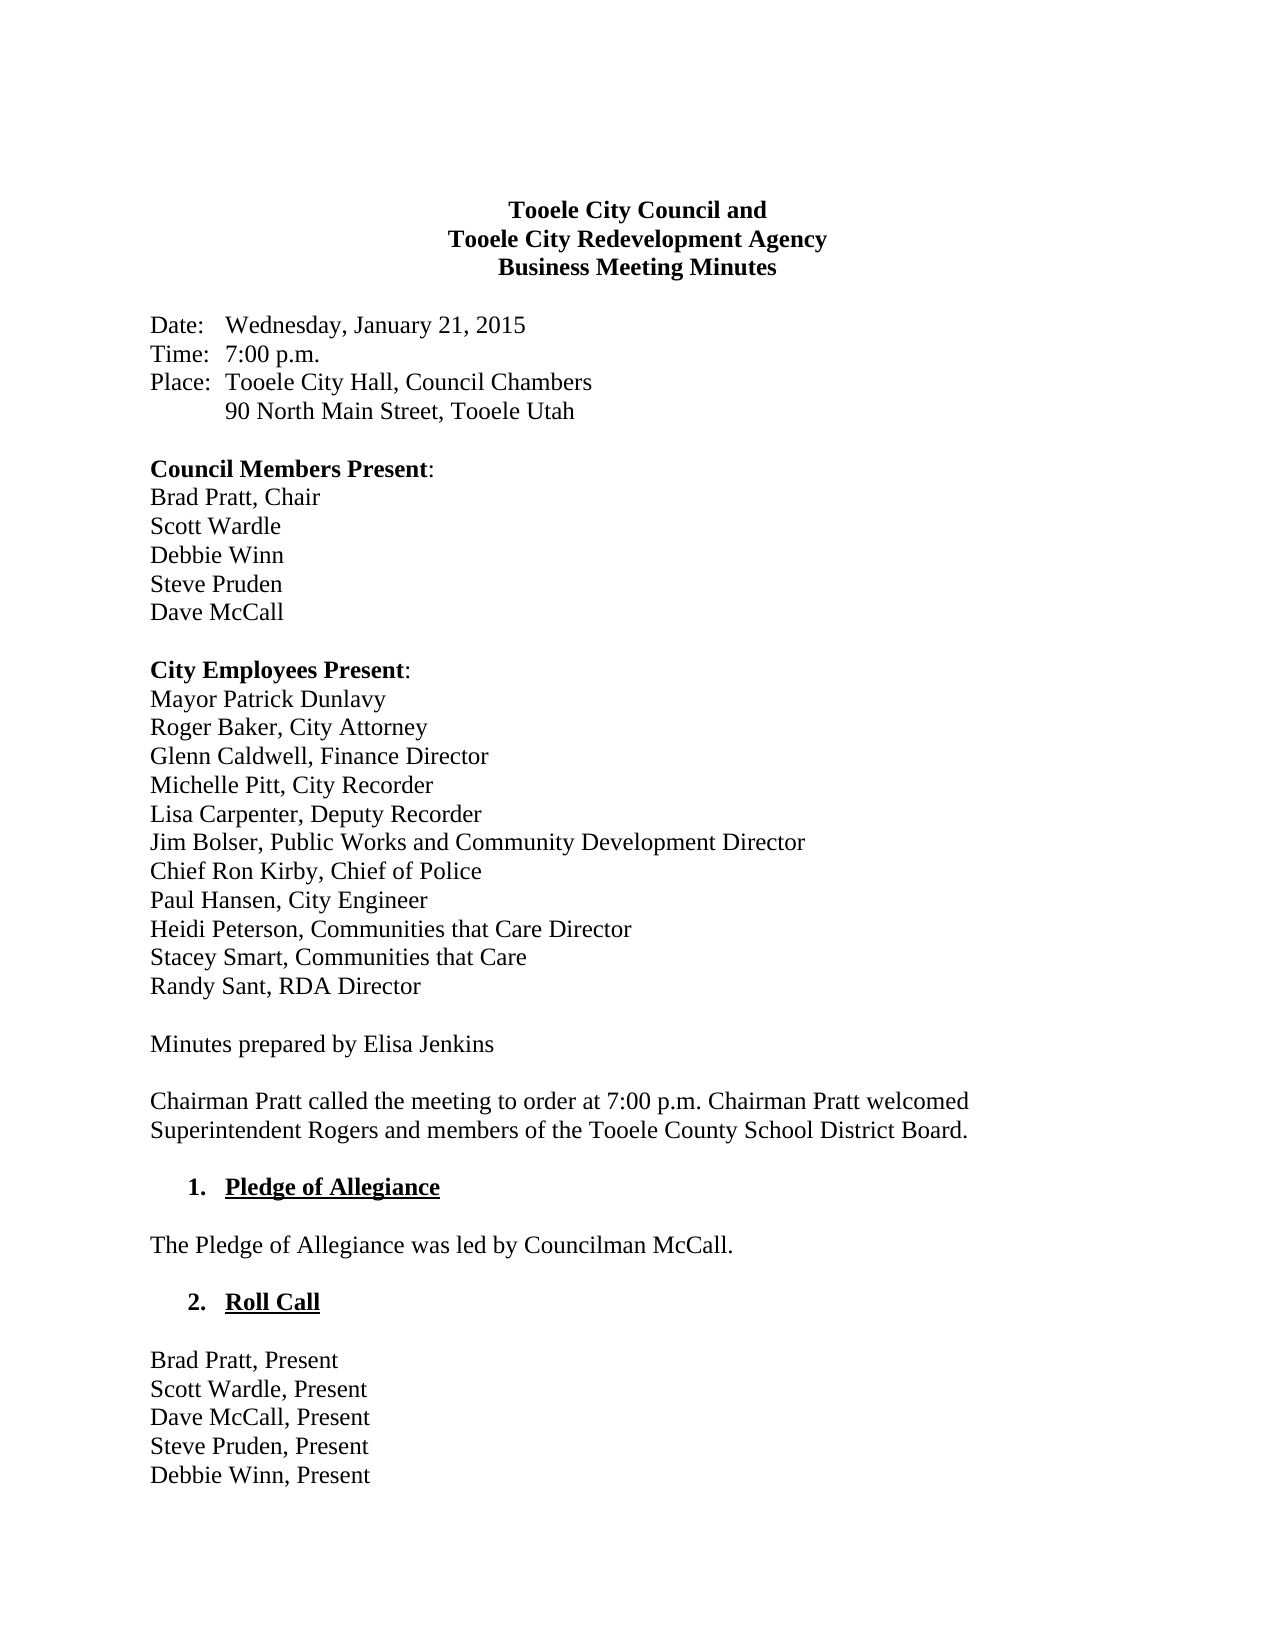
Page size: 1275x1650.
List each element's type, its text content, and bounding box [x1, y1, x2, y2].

text The Pledge of Allegiance was led by Councilman McCall. [150, 1230, 1125, 1259]
text Steve Pruden [150, 569, 1125, 597]
text Chairman Pratt called the meeting to order at 7:00 p.m. Chairman Pratt welcomed Superintendent Rogers and members of the Tooele County School District Board. [150, 1086, 1125, 1144]
text Stacey Smart, Communities that Care [150, 942, 1125, 971]
text Business Meeting Minutes [150, 252, 1125, 281]
text Tooele City Council and [150, 195, 1125, 224]
text Heidi Peterson, Communities that Care Director [150, 914, 1125, 942]
text Jim Bolser, Public Works and Community Development Director [150, 827, 1125, 856]
text Chief Ron Kirby, Chief of Police [150, 856, 1125, 885]
list Pledge of Allegiance [187, 1172, 1125, 1201]
text Tooele City Redevelopment Agency [150, 224, 1125, 252]
text Lisa Carpenter, Deputy Recorder [150, 799, 1125, 827]
text Mayor Patrick Dunlavy [150, 684, 1125, 712]
text City Employees Present: [150, 655, 1125, 684]
text Minutes prepared by Elisa Jenkins [150, 1029, 1125, 1057]
text Paul Hansen, City Engineer [150, 885, 1125, 914]
text Scott Wardle [150, 511, 1125, 540]
text Randy Sant, RDA Director [150, 971, 1125, 1000]
text Glenn Caldwell, Finance Director [150, 741, 1125, 770]
list Roll Call [187, 1287, 1125, 1316]
text 90 North Main Street, Tooele Utah [150, 396, 1125, 425]
text Dave McCall [150, 597, 1125, 626]
text Debbie Winn [150, 540, 1125, 569]
text Time: 7:00 p.m. [150, 339, 1125, 367]
text Date: Wednesday, January 21, 2015 [150, 310, 1125, 339]
text Scott Wardle, Present [150, 1374, 1125, 1402]
text Dave McCall, Present [150, 1402, 1125, 1431]
text Brad Pratt, Present [150, 1345, 1125, 1374]
text Steve Pruden, Present [150, 1431, 1125, 1460]
text Debbie Winn, Present [150, 1460, 1125, 1489]
text Council Members Present: [150, 454, 1125, 482]
text Roger Baker, City Attorney [150, 712, 1125, 741]
text Brad Pratt, Chair [150, 482, 1125, 511]
text Michelle Pitt, City Recorder [150, 770, 1125, 799]
text Place: Tooele City Hall, Council Chambers [150, 367, 1125, 396]
